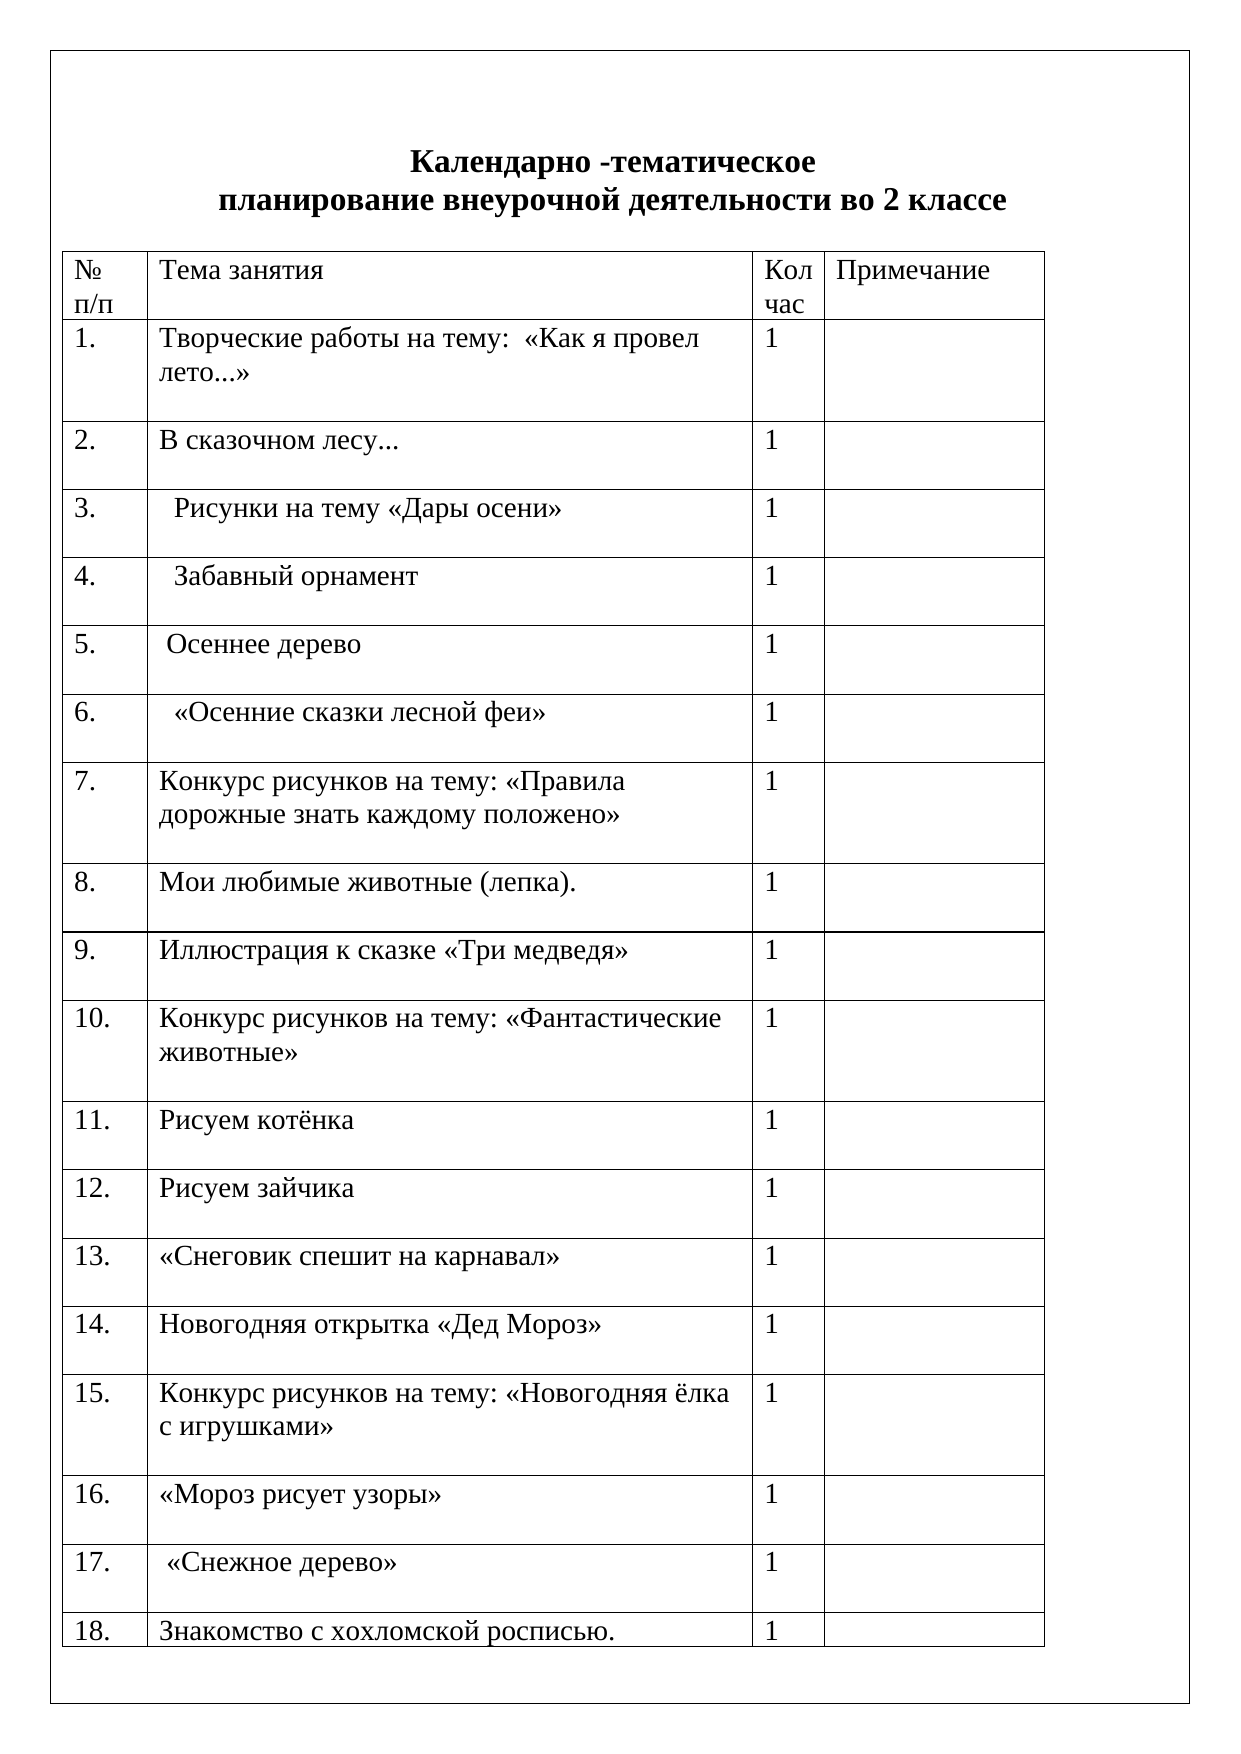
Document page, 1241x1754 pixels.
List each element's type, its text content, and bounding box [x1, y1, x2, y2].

table_cell 1 [753, 490, 824, 557]
table_cell 1 [753, 1307, 824, 1374]
table_cell 1 [753, 320, 824, 421]
table_cell 1 [753, 1102, 824, 1169]
table_cell Конкурс рисунков на тему: «Правила дорожные знать каждому положено» [148, 763, 752, 863]
table_cell [825, 763, 1044, 863]
table_cell [825, 490, 1044, 557]
table_cell 8. [63, 864, 147, 931]
table_cell 1 [753, 1170, 824, 1237]
text планирование внеурочной деятельности во 2 классе [74, 179, 1152, 218]
table_cell Мои любимые животные (лепка). [148, 864, 752, 931]
table_cell Рисуем котёнка [148, 1102, 752, 1169]
table_cell 13. [63, 1239, 147, 1306]
table_cell [825, 1375, 1044, 1475]
table_cell [825, 422, 1044, 489]
table_cell [825, 933, 1044, 999]
table_cell 1 [753, 626, 824, 693]
table_cell Конкурс рисунков на тему: «Фантастические животные» [148, 1001, 752, 1101]
table_cell 1 [753, 1613, 824, 1646]
table_cell [825, 626, 1044, 693]
table_cell Творческие работы на тему: «Как я провел лето...» [148, 320, 752, 421]
table_cell Забавный орнамент [148, 558, 752, 625]
table_cell [825, 1170, 1044, 1237]
table_cell Новогодняя открытка «Дед Мороз» [148, 1307, 752, 1374]
table_cell [825, 1545, 1044, 1612]
table_cell [825, 864, 1044, 931]
table_cell «Снежное дерево» [148, 1545, 752, 1612]
table_cell 11. [63, 1102, 147, 1169]
table_cell [825, 558, 1044, 625]
table_cell 1 [753, 1001, 824, 1101]
table_cell В сказочном лесу... [148, 422, 752, 489]
table_cell [825, 695, 1044, 762]
table_cell 1 [753, 1476, 824, 1543]
table_cell 1 [753, 1375, 824, 1475]
table_cell 1 [753, 763, 824, 863]
table_cell 1 [753, 558, 824, 625]
table_cell 12. [63, 1170, 147, 1237]
table_cell 9. [63, 933, 147, 999]
table_cell Осеннее дерево [148, 626, 752, 693]
table_cell 10. [63, 1001, 147, 1101]
table_cell [825, 1307, 1044, 1374]
table_cell 3. [63, 490, 147, 557]
table_cell [825, 1102, 1044, 1169]
table_header Тема занятия [148, 252, 752, 319]
table_cell Рисунки на тему «Дары осени» [148, 490, 752, 557]
table_cell 18. [63, 1613, 147, 1646]
table_cell 7. [63, 763, 147, 863]
table_cell 16. [63, 1476, 147, 1543]
table_cell 5. [63, 626, 147, 693]
table_cell Конкурс рисунков на тему: «Новогодняя ёлка с игрушками» [148, 1375, 752, 1475]
table_cell 1 [753, 1239, 824, 1306]
table_cell 1 [753, 1545, 824, 1612]
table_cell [148, 1613, 752, 1646]
table_header № п/п [63, 252, 147, 319]
table_cell «Снеговик спешит на карнавал» [148, 1239, 752, 1306]
table_cell 1 [753, 864, 824, 931]
table_cell «Осенние сказки лесной феи» [148, 695, 752, 762]
table_header Примечание [825, 252, 1044, 319]
table_cell [825, 1239, 1044, 1306]
table_cell 14. [63, 1307, 147, 1374]
table_cell 1 [753, 695, 824, 762]
table_cell [825, 320, 1044, 421]
table_cell Иллюстрация к сказке «Три медведя» [148, 933, 752, 999]
table_cell [825, 1001, 1044, 1101]
table_cell [825, 1613, 1044, 1646]
table_cell 15. [63, 1375, 147, 1475]
table_cell 17. [63, 1545, 147, 1612]
text Календарно -тематическое [74, 141, 1152, 179]
table_cell 1 [753, 422, 824, 489]
table_cell «Мороз рисует узоры» [148, 1476, 752, 1543]
table_cell 1 [753, 933, 824, 999]
table_cell [825, 1476, 1044, 1543]
table_header Кол час [753, 252, 824, 319]
table_cell 2. [63, 422, 147, 489]
table_cell 6. [63, 695, 147, 762]
table_cell 1. [63, 320, 147, 421]
table_cell 4. [63, 558, 147, 625]
table_cell Рисуем зайчика [148, 1170, 752, 1237]
